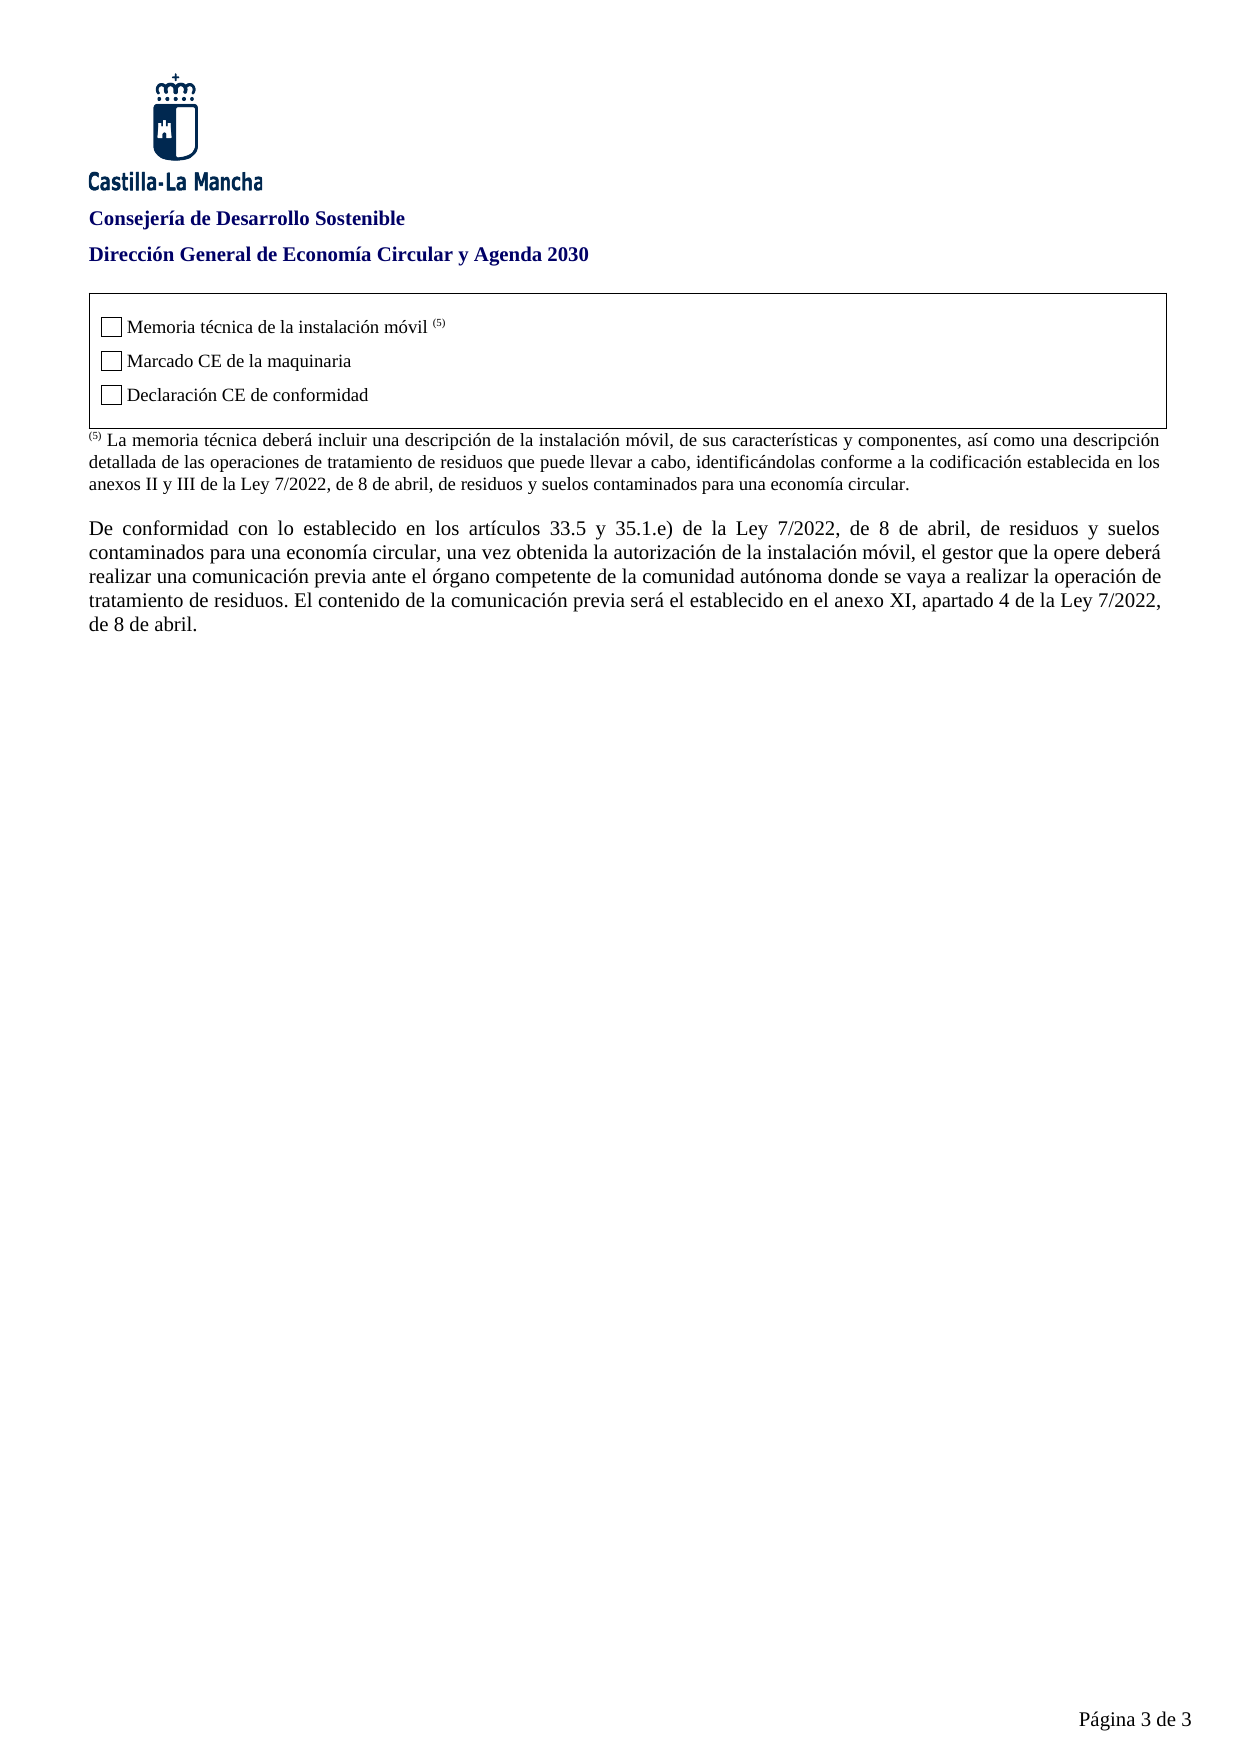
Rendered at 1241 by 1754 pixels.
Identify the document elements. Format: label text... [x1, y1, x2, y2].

text (5) La memoria técnica deberá incluir una descripción de la instalación móvil, de sus características y componentes, así como una descripción detallada de las operaciones de tratamiento de residuos que puede llevar a cabo, identificándolas conforme a la codificación establecida en los anexos II y III de la Ley 7/2022, de 8 de abril, de residuos y suelos contaminados para una economía circular. [89, 429, 1162, 494]
picture [88, 73, 263, 191]
table_cell Memoria técnica de la instalación móvil (5) Marcado CE de la maquinaria Declaración CE de conformidad [90, 294, 1166, 428]
text De conformidad con lo establecido en los artículos 33.5 y 35.1.e) de la Ley 7/2022, de 8 de abril, de residuos y suelos contaminados para una economía circular, una vez obtenida la autorización de la instalación móvil, el gestor que la opere deberá realizar una comunicación previa ante el órgano competente de la comunidad autónoma donde se vaya a realizar la operación de tratamiento de residuos. El contenido de la comunicación previa será el establecido en el anexo XI, apartado 4 de la Ley 7/2022, de 8 de abril. [89, 516, 1162, 636]
